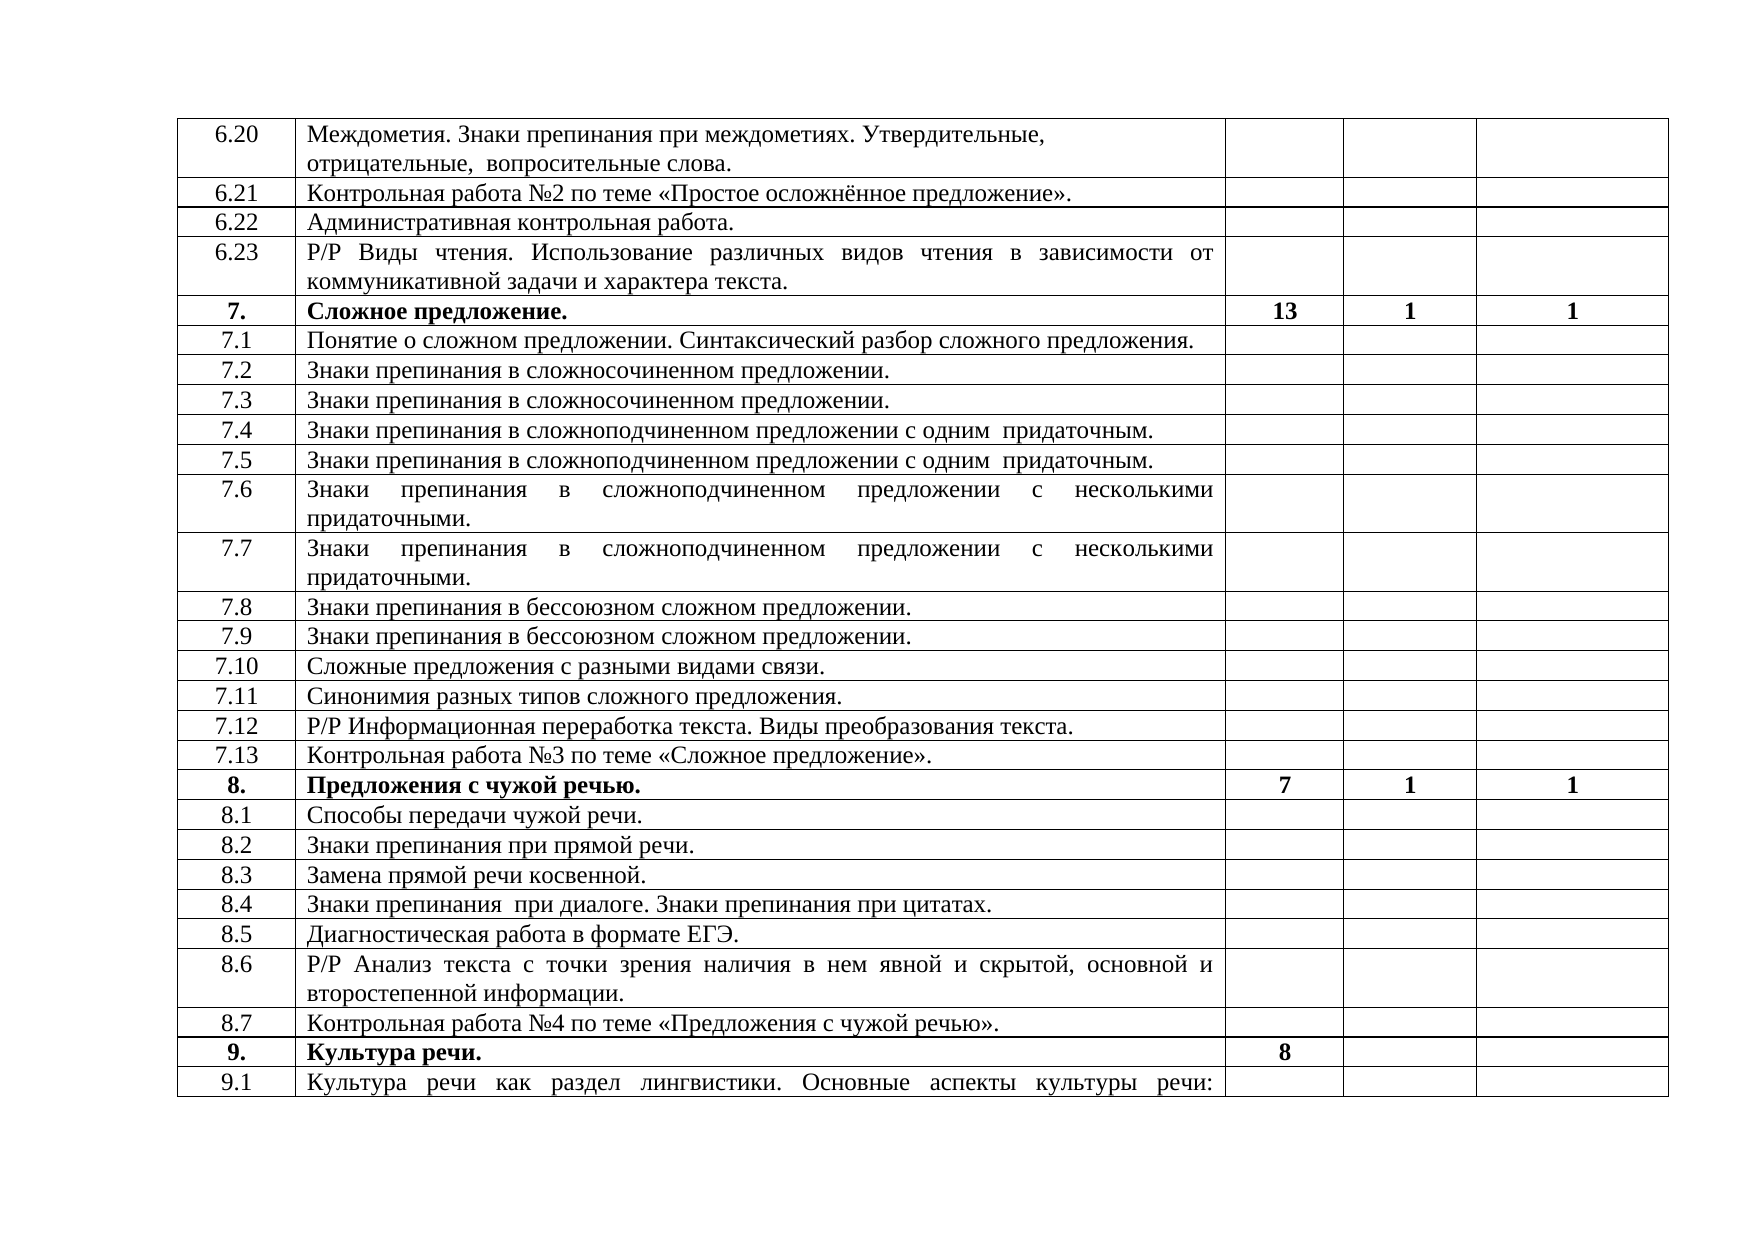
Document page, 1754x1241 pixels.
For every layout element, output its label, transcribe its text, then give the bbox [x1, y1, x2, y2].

table_cell 7.4 [178, 415, 295, 444]
table_cell [1344, 533, 1476, 591]
table_cell Междометия. Знаки препинания при междометиях. Утвердительные, отрицательные, вопросительные слова. [296, 119, 1225, 177]
table_cell [1226, 592, 1343, 620]
table_cell 8.4 [178, 890, 295, 918]
table_cell 7.8 [178, 592, 295, 620]
table_cell 7.10 [178, 651, 295, 680]
table_cell 8.7 [178, 1008, 295, 1036]
table_cell [1344, 178, 1476, 206]
table_cell [1477, 800, 1668, 829]
table_cell Знаки препинания в сложносочиненном предложении. [296, 385, 1225, 414]
table_cell 7.5 [178, 445, 295, 473]
table_cell 7.9 [178, 621, 295, 650]
table_cell [1344, 860, 1476, 888]
table_cell [1477, 208, 1668, 236]
table_cell 7 [1226, 770, 1343, 799]
table_cell [1226, 919, 1343, 948]
table_cell [1344, 355, 1476, 384]
table_cell 7.6 [178, 475, 295, 532]
table_cell [1344, 119, 1476, 177]
table_cell 8. [178, 770, 295, 799]
table_cell [1477, 1038, 1668, 1066]
table_cell 7.7 [178, 533, 295, 591]
table_cell [1226, 208, 1343, 236]
table_cell 7. [178, 296, 295, 324]
table_cell Знаки препинания в сложноподчиненном предложении с одним придаточным. [296, 415, 1225, 444]
table_cell [1477, 119, 1668, 177]
table_cell Знаки препинания в сложносочиненном предложении. [296, 355, 1225, 384]
table_cell [1226, 800, 1343, 829]
table_cell [1344, 800, 1476, 829]
table_cell [1226, 237, 1343, 295]
table_cell [1477, 445, 1668, 473]
table_cell 1 [1344, 296, 1476, 324]
table_cell [1344, 208, 1476, 236]
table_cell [296, 1067, 1225, 1096]
table_cell [1344, 830, 1476, 859]
table_cell [1226, 741, 1343, 769]
table_cell [1344, 741, 1476, 769]
table_cell Диагностическая работа в формате ЕГЭ. [296, 919, 1225, 948]
table_cell [1477, 1008, 1668, 1036]
table_cell [1477, 326, 1668, 354]
table_cell Знаки препинания при прямой речи. [296, 830, 1225, 859]
table_cell 8.3 [178, 860, 295, 888]
table_cell [1477, 651, 1668, 680]
table_cell [1477, 1067, 1668, 1096]
table_cell Р/Р Виды чтения. Использование различных видов чтения в зависимости от коммуникативной задачи и характера текста. [296, 237, 1225, 295]
table_cell [1477, 949, 1668, 1007]
table_cell Понятие о сложном предложении. Синтаксический разбор сложного предложения. [296, 326, 1225, 354]
table_cell [1344, 1008, 1476, 1036]
table_cell [1344, 415, 1476, 444]
table_cell 7.11 [178, 681, 295, 710]
table_cell 8.2 [178, 830, 295, 859]
table_cell 1 [1344, 770, 1476, 799]
table_cell Контрольная работа №2 по теме «Простое осложнённое предложение». [296, 178, 1225, 206]
table_cell [1226, 1067, 1343, 1096]
table_cell [1226, 385, 1343, 414]
table_cell Способы передачи чужой речи. [296, 800, 1225, 829]
table_cell [1477, 711, 1668, 739]
table_cell [1344, 1038, 1476, 1066]
table_cell 1 [1477, 770, 1668, 799]
table_cell [1226, 621, 1343, 650]
table_cell 9.1 [178, 1067, 295, 1096]
table_cell Замена прямой речи косвенной. [296, 860, 1225, 888]
table_cell 7.13 [178, 741, 295, 769]
table_cell [1226, 533, 1343, 591]
table_cell [1344, 711, 1476, 739]
table_cell 7.2 [178, 355, 295, 384]
table_cell [1226, 326, 1343, 354]
table_cell Сложное предложение. [296, 296, 1225, 324]
table_cell [1226, 445, 1343, 473]
table_cell [1477, 415, 1668, 444]
table_cell [1344, 326, 1476, 354]
table_cell Культура речи. [296, 1038, 1225, 1066]
table_cell [1226, 830, 1343, 859]
table_cell 6.20 [178, 119, 295, 177]
table_cell Знаки препинания в сложноподчиненном предложении с несколькими придаточными. [296, 533, 1225, 591]
table_cell [1344, 949, 1476, 1007]
table_cell Р/Р Информационная переработка текста. Виды преобразования текста. [296, 711, 1225, 739]
table_cell Контрольная работа №4 по теме «Предложения с чужой речью». [296, 1008, 1225, 1036]
table_cell Административная контрольная работа. [296, 208, 1225, 236]
table_cell [1226, 415, 1343, 444]
table_cell [1226, 711, 1343, 739]
table_cell Синонимия разных типов сложного предложения. [296, 681, 1225, 710]
table_cell [1226, 355, 1343, 384]
table_cell [1226, 860, 1343, 888]
table_cell [1477, 681, 1668, 710]
table_cell 7.3 [178, 385, 295, 414]
table_cell 9. [178, 1038, 295, 1066]
table_cell [1226, 890, 1343, 918]
table_cell 6.23 [178, 237, 295, 295]
table_cell [1344, 651, 1476, 680]
table_cell [1344, 592, 1476, 620]
table_cell 7.1 [178, 326, 295, 354]
table_cell [1477, 860, 1668, 888]
table_cell Сложные предложения с разными видами связи. [296, 651, 1225, 680]
table_cell Знаки препинания в бессоюзном сложном предложении. [296, 592, 1225, 620]
table_cell 8.5 [178, 919, 295, 948]
table_cell Знаки препинания в бессоюзном сложном предложении. [296, 621, 1225, 650]
table_cell [1226, 651, 1343, 680]
table_cell [1477, 178, 1668, 206]
table_cell Знаки препинания при диалоге. Знаки препинания при цитатах. [296, 890, 1225, 918]
table_cell 8.1 [178, 800, 295, 829]
table_cell [1477, 385, 1668, 414]
table_cell [1477, 592, 1668, 620]
table_cell [1344, 1067, 1476, 1096]
table_cell Знаки препинания в сложноподчиненном предложении с одним придаточным. [296, 445, 1225, 473]
table_cell [1344, 890, 1476, 918]
table_cell 6.21 [178, 178, 295, 206]
table_cell [1477, 890, 1668, 918]
table_cell [1477, 830, 1668, 859]
table_cell [1344, 445, 1476, 473]
table_cell [1226, 178, 1343, 206]
table_cell 8.6 [178, 949, 295, 1007]
table_cell [1226, 119, 1343, 177]
table_cell [1344, 919, 1476, 948]
table_cell [1477, 237, 1668, 295]
table_cell [1344, 237, 1476, 295]
table_cell [1226, 681, 1343, 710]
table_cell Предложения с чужой речью. [296, 770, 1225, 799]
table_cell [1344, 385, 1476, 414]
table_cell [1226, 949, 1343, 1007]
table_cell [1477, 741, 1668, 769]
table_cell [1477, 533, 1668, 591]
table_cell [1477, 919, 1668, 948]
table_cell 7.12 [178, 711, 295, 739]
table_cell [1344, 681, 1476, 710]
table_cell Знаки препинания в сложноподчиненном предложении с несколькими придаточными. [296, 475, 1225, 532]
table_cell 6.22 [178, 208, 295, 236]
table_cell [1344, 621, 1476, 650]
table_cell Контрольная работа №3 по теме «Сложное предложение». [296, 741, 1225, 769]
table_cell [1226, 1008, 1343, 1036]
table_cell [1477, 475, 1668, 532]
table_cell Р/Р Анализ текста с точки зрения наличия в нем явной и скрытой, основной и второстепенной информации. [296, 949, 1225, 1007]
table_cell [1226, 475, 1343, 532]
table_cell 1 [1477, 296, 1668, 324]
table_cell [1477, 355, 1668, 384]
table_cell [1477, 621, 1668, 650]
table_cell 8 [1226, 1038, 1343, 1066]
table_cell [1344, 475, 1476, 532]
table_cell 13 [1226, 296, 1343, 324]
